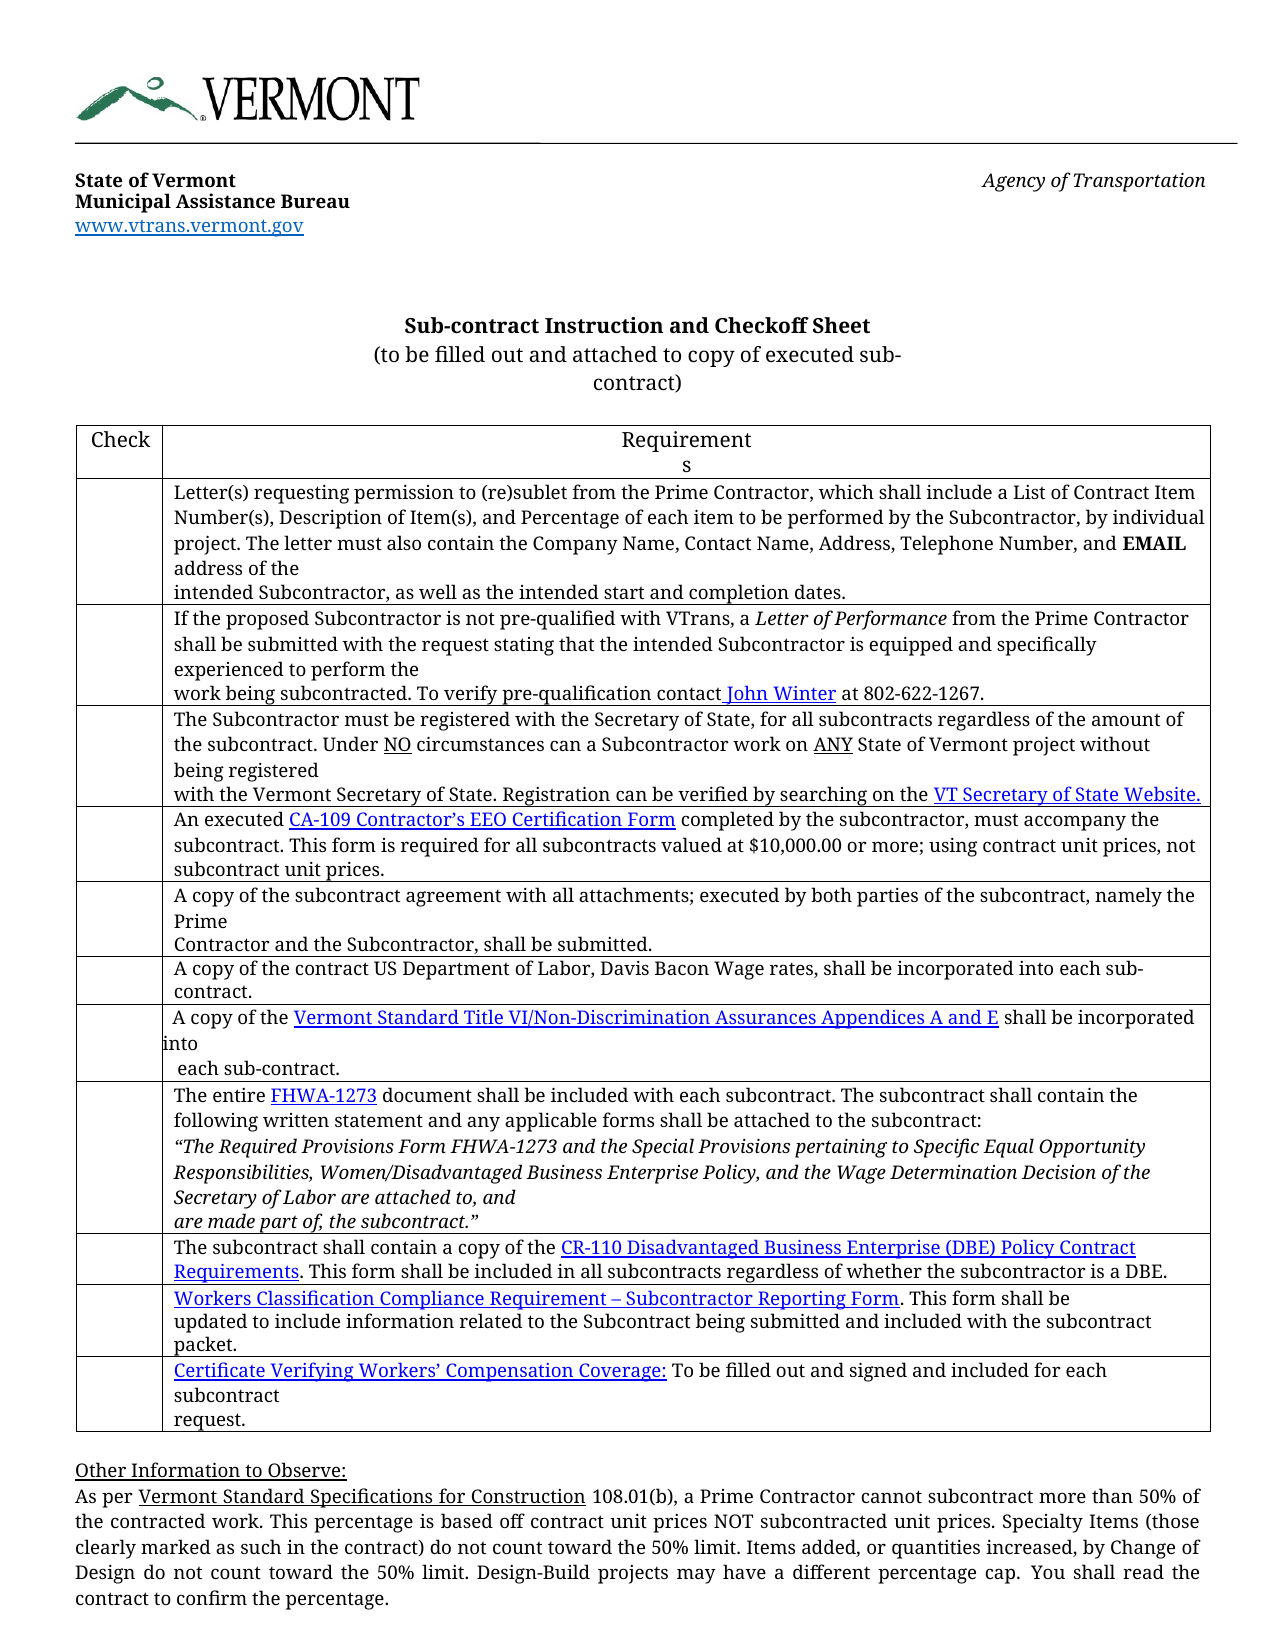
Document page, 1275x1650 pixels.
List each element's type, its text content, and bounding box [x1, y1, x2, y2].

table_cell Certificate Verifying Workers’ Compensation Coverage: To be filled out and signed and included for each subcontract request. [163, 1357, 1210, 1431]
table_cell Letter(s) requesting permission to (re)sublet from the Prime Contractor, which shall include a List of Contract Item Number(s), Description of Item(s), and Percentage of each item to be performed by the Subcontractor, by individual project. The letter must also contain the Company Name, Contact Name, Address, Telephone Number, and EMAIL address of the intended Subcontractor, as well as the intended start and completion dates. [163, 479, 1210, 604]
table_cell Workers Classification Compliance Requirement – Subcontractor Reporting Form. This form shall be updated to include information related to the Subcontract being submitted and included with the subcontract packet. [163, 1285, 1210, 1356]
table_cell [77, 957, 162, 1003]
text Sub-contract Instruction and Checkoff Sheet [348, 311, 927, 340]
text Other Information to Observe: [75, 1458, 1223, 1483]
table_cell [77, 706, 162, 806]
text www.vtrans.vermont.gov [75, 213, 1223, 238]
table_cell [77, 1357, 162, 1431]
table_header Requirements [163, 426, 1210, 478]
table_cell [77, 479, 162, 604]
table_cell [77, 1082, 162, 1233]
table_cell A copy of the subcontract agreement with all attachments; executed by both parties of the subcontract, namely the Prime Contractor and the Subcontractor, shall be submitted. [163, 882, 1210, 956]
text (to be filled out and attached to copy of executed sub-contract) [348, 340, 927, 397]
text State of Vermont Agency of Transportation [75, 170, 1223, 191]
table_cell [77, 1285, 162, 1356]
table_cell [77, 1005, 162, 1081]
picture [76, 77, 420, 121]
text Municipal Assistance Bureau [75, 191, 1223, 212]
table_cell The subcontract shall contain a copy of the CR-110 Disadvantaged Business Enterprise (DBE) Policy Contract Requirements. This form shall be included in all subcontracts regardless of whether the subcontractor is a DBE. [163, 1234, 1210, 1284]
table_cell The Subcontractor must be registered with the Secretary of State, for all subcontracts regardless of the amount of the subcontract. Under NO circumstances can a Subcontractor work on ANY State of Vermont project without being registered with the Vermont Secretary of State. Registration can be verified by searching on the VT Secretary of State Website. [163, 706, 1210, 806]
table_cell [77, 1234, 162, 1284]
table_header Check [77, 426, 162, 478]
table_cell If the proposed Subcontractor is not pre-qualified with VTrans, a Letter of Performance from the Prime Contractor shall be submitted with the request stating that the intended Subcontractor is equipped and specifically experienced to perform the work being subcontracted. To verify pre-qualification contact John Winter at 802-622-1267. [163, 605, 1210, 705]
table_cell A copy of the contract US Department of Labor, Davis Bacon Wage rates, shall be incorporated into each sub-contract. [163, 957, 1210, 1003]
text As per Vermont Standard Specifications for Construction 108.01(b), a Prime Contractor cannot subcontract more than 50% of the contracted work. This percentage is based off contract unit prices NOT subcontracted unit prices. Specialty Items (those clearly marked as such in the contract) do not count toward the 50% limit. Items added, or quantities increased, by Change of Design do not count toward the 50% limit. Design-Build projects may have a different percentage cap. You shall read the contract to confirm the percentage. [75, 1483, 1201, 1611]
table_cell [77, 882, 162, 956]
table_cell An executed CA-109 Contractor’s EEO Certification Form completed by the subcontractor, must accompany the subcontract. This form is required for all subcontracts valued at $10,000.00 or more; using contract unit prices, not subcontract unit prices. [163, 807, 1210, 881]
table_cell A copy of the Vermont Standard Title VI/Non-Discrimination Assurances Appendices A and E shall be incorporated into each sub-contract. [163, 1005, 1210, 1081]
table_cell [77, 807, 162, 881]
table_cell [77, 605, 162, 705]
table_cell The entire FHWA-1273 document shall be included with each subcontract. The subcontract shall contain the following written statement and any applicable forms shall be attached to the subcontract: “The Required Provisions Form FHWA-1273 and the Special Provisions pertaining to Specific Equal Opportunity Responsibilities, Women/Disadvantaged Business Enterprise Policy, and the Wage Determination Decision of the Secretary of Labor are attached to, and are made part of, the subcontract.” [163, 1082, 1210, 1233]
